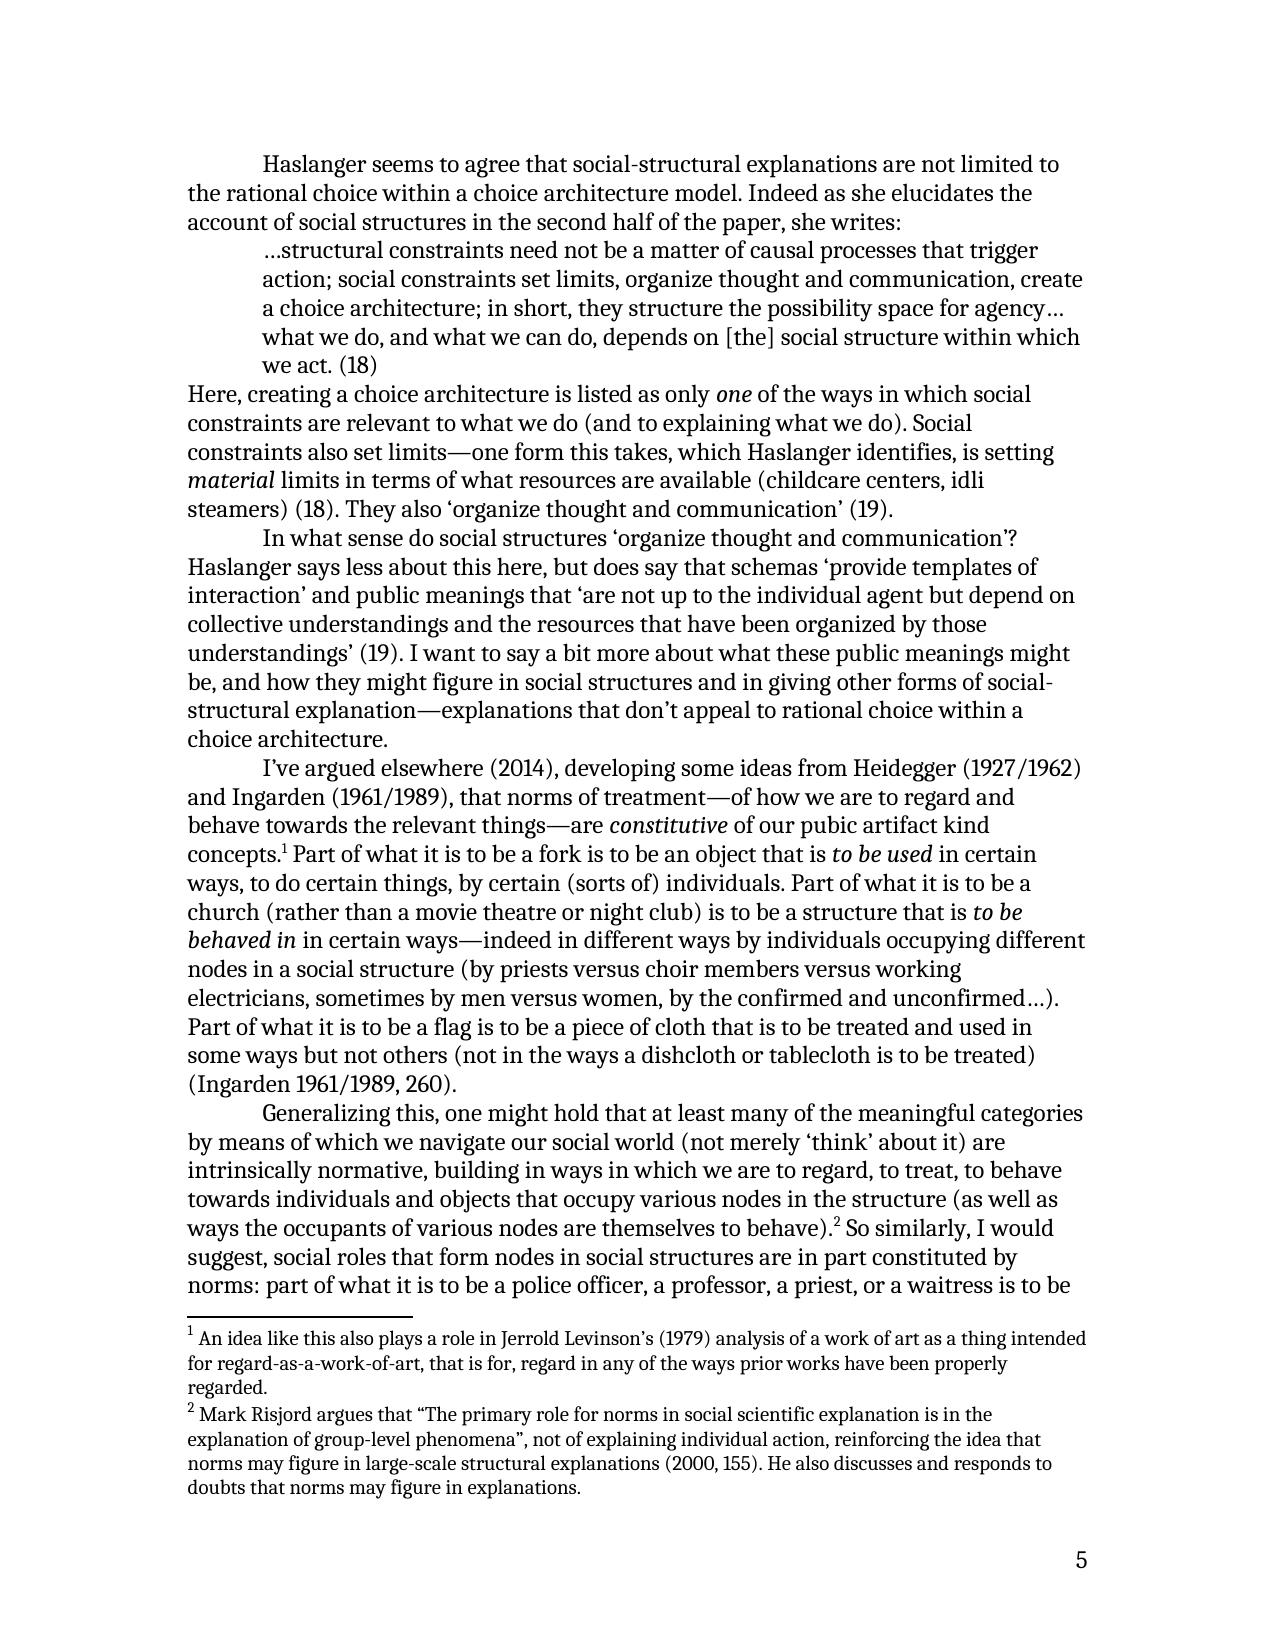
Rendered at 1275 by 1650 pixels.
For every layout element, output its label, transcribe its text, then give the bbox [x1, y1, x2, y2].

text Haslanger seems to agree that social-structural explanations are not limited to the rational choice within a choice architecture model. Indeed as she elucidates the account of social structures in the second half of the paper, she writes: [187, 150, 1087, 236]
text …structural constraints need not be a matter of causal processes that trigger action; social constraints set limits, organize thought and communication, create a choice architecture; in short, they structure the possibility space for agency… what we do, and what we can do, depends on [the] social structure within which we act. (18) [262, 236, 1087, 380]
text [187, 1099, 1087, 1300]
text I’ve argued elsewhere (2014), developing some ideas from Heidegger (1927/1962) and Ingarden (1961/1989), that norms of treatment—of how we are to regard and behave towards the relevant things—are constitutive of our pubic artifact kind concepts. Part of what it is to be a fork is to be an object that is to be used in certain ways, to do certain things, by certain (sorts of) individuals. Part of what it is to be a church (rather than a movie theatre or night club) is to be a structure that is to be behaved in in certain ways—indeed in different ways by individuals occupying different nodes in a social structure (by priests versus choir members versus working electricians, sometimes by men versus women, by the confirmed and unconfirmed…). Part of what it is to be a flag is to be a piece of cloth that is to be treated and used in some ways but not others (not in the ways a dishcloth or tablecloth is to be treated) (Ingarden 1961/1989, 260). [187, 754, 1087, 1099]
text In what sense do social structures ‘organize thought and communication’? Haslanger says less about this here, but does say that schemas ‘provide templates of interaction’ and public meanings that ‘are not up to the individual agent but depend on collective understandings and the resources that have been organized by those understandings’ (19). I want to say a bit more about what these public meanings might be, and how they might figure in social structures and in giving other forms of social-structural explanation—explanations that don’t appeal to rational choice within a choice architecture. [187, 524, 1087, 754]
text Here, creating a choice architecture is listed as only one of the ways in which social constraints are relevant to what we do (and to explaining what we do). Social constraints also set limits—one form this takes, which Haslanger identifies, is setting material limits in terms of what resources are available (childcare centers, idli steamers) (18). They also ‘organize thought and communication’ (19). [187, 380, 1087, 524]
